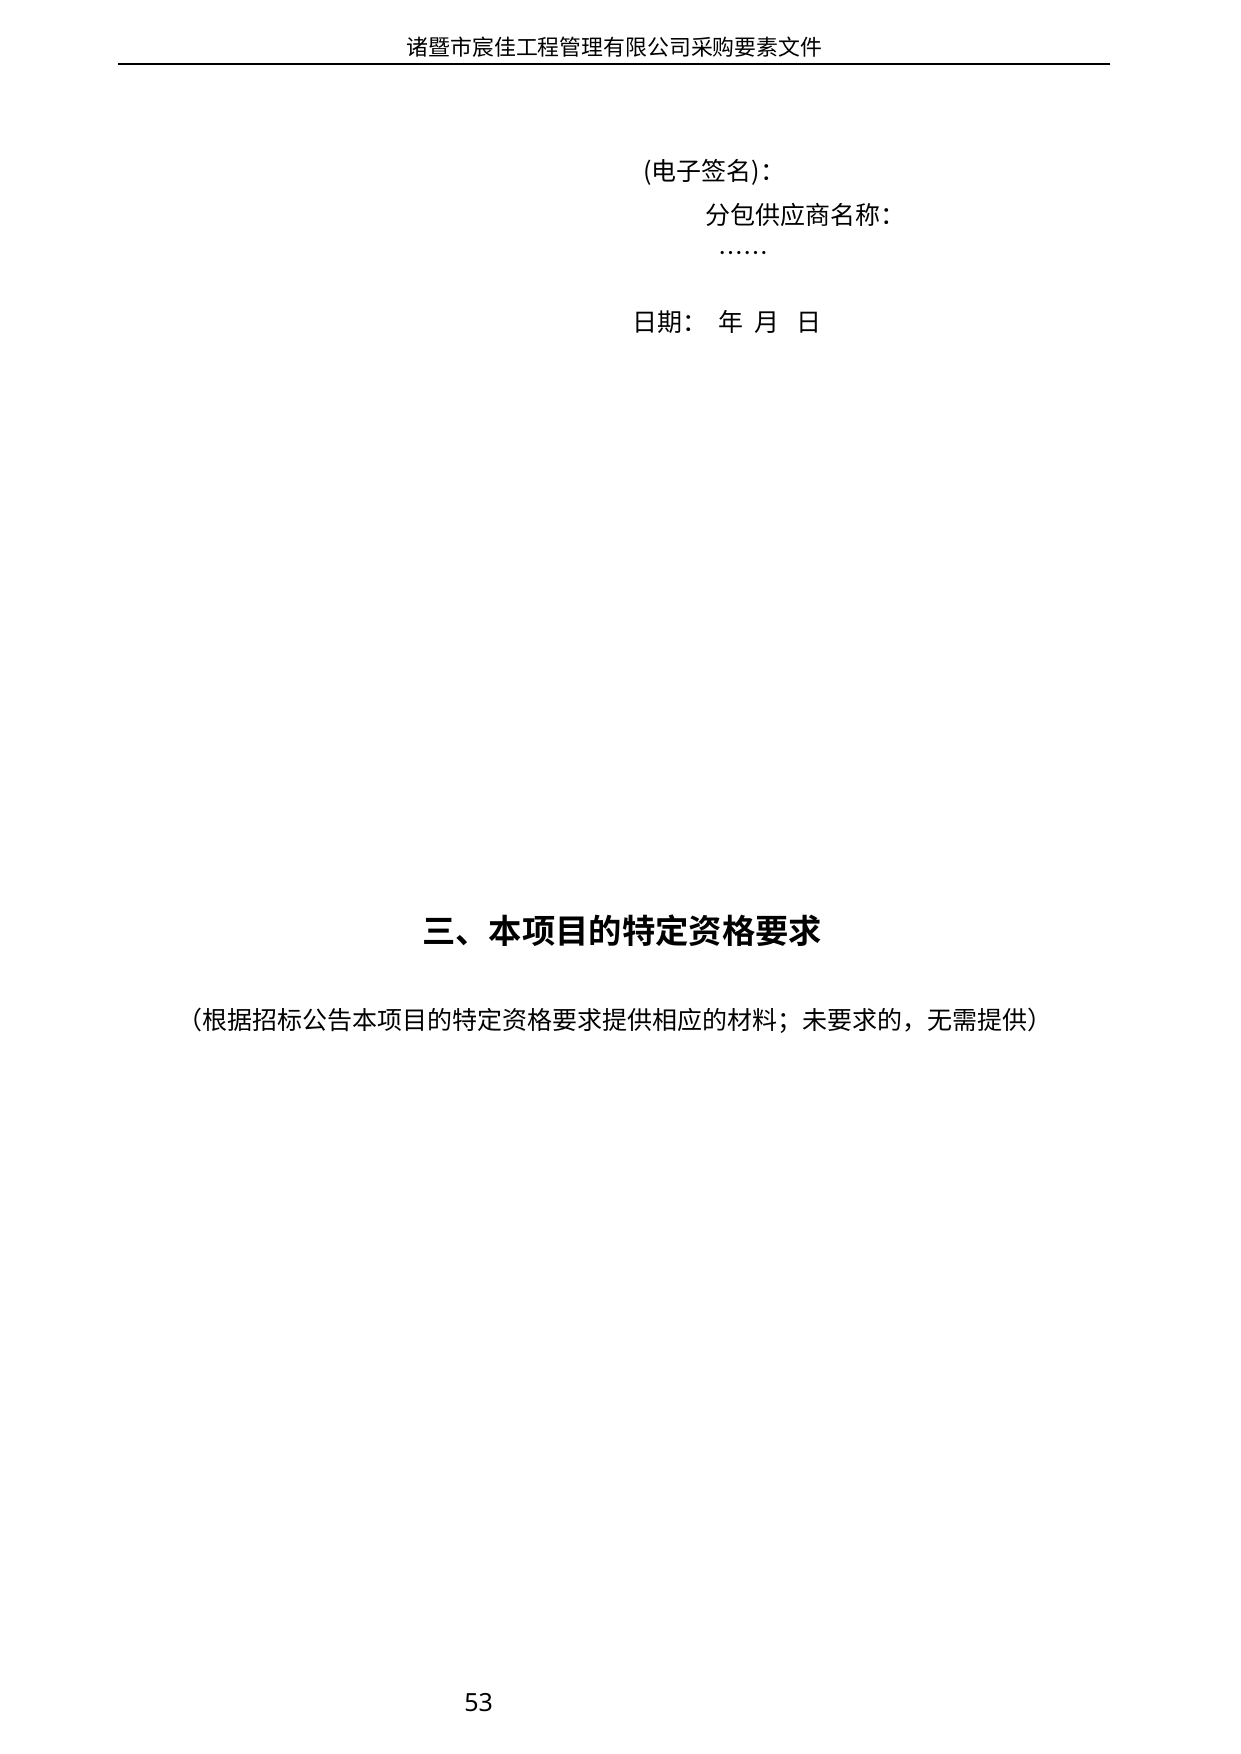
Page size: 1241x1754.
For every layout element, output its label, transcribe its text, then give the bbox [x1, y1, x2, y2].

text …… [118, 233, 1110, 269]
text 三、本项目的特定资格要求 [134, 897, 1110, 962]
text （根据招标公告本项目的特定资格要求提供相应的材料；未要求的，无需提供） [118, 986, 1110, 1051]
text 分包供应商名称： [118, 189, 1110, 233]
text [118, 146, 1110, 189]
text 日期： 年 月 日 [118, 288, 1110, 353]
